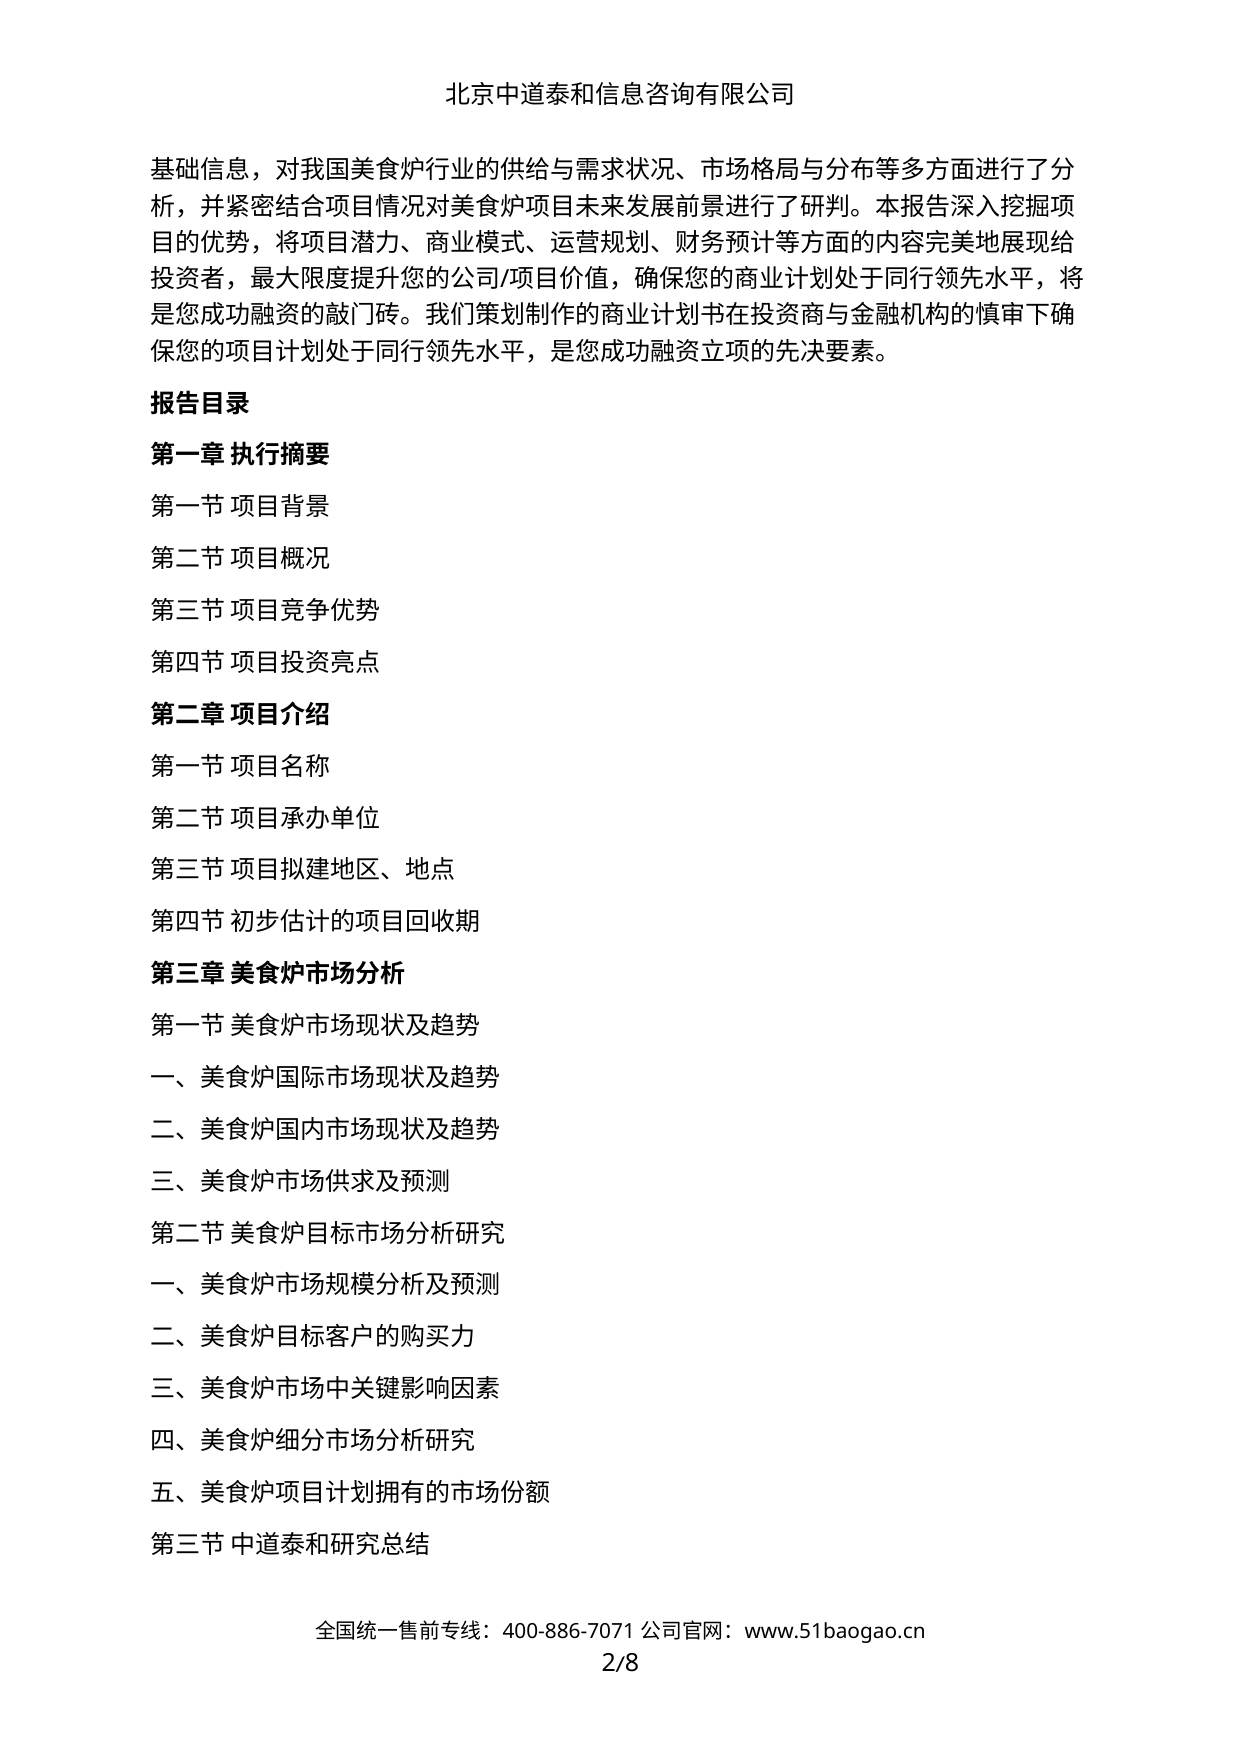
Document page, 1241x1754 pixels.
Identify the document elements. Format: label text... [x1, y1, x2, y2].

text 第二章 项目介绍 [150, 694, 1090, 731]
text 五、美食炉项目计划拥有的市场份额 [150, 1472, 1090, 1509]
text 第三节 项目拟建地区、地点 [150, 850, 1090, 886]
text 报告目录 [150, 383, 1090, 419]
text 第三章 美食炉市场分析 [150, 954, 1090, 990]
text 第四节 项目投资亮点 [150, 642, 1090, 679]
text 第二节 项目概况 [150, 539, 1090, 575]
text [150, 150, 1090, 367]
text 第四节 初步估计的项目回收期 [150, 902, 1090, 938]
text 第二节 美食炉目标市场分析研究 [150, 1213, 1090, 1249]
text 一、美食炉市场规模分析及预测 [150, 1265, 1090, 1301]
text 二、美食炉国内市场现状及趋势 [150, 1109, 1090, 1146]
text 二、美食炉目标客户的购买力 [150, 1317, 1090, 1353]
text 四、美食炉细分市场分析研究 [150, 1421, 1090, 1457]
text 第二节 项目承办单位 [150, 798, 1090, 834]
text 一、美食炉国际市场现状及趋势 [150, 1057, 1090, 1094]
text 第三节 中道泰和研究总结 [150, 1524, 1090, 1561]
text 三、美食炉市场中关键影响因素 [150, 1369, 1090, 1405]
text 第一章 执行摘要 [150, 435, 1090, 471]
text 第一节 项目背景 [150, 487, 1090, 523]
text 三、美食炉市场供求及预测 [150, 1161, 1090, 1197]
text 第三节 项目竞争优势 [150, 591, 1090, 627]
text 第一节 美食炉市场现状及趋势 [150, 1006, 1090, 1042]
text 第一节 项目名称 [150, 746, 1090, 782]
